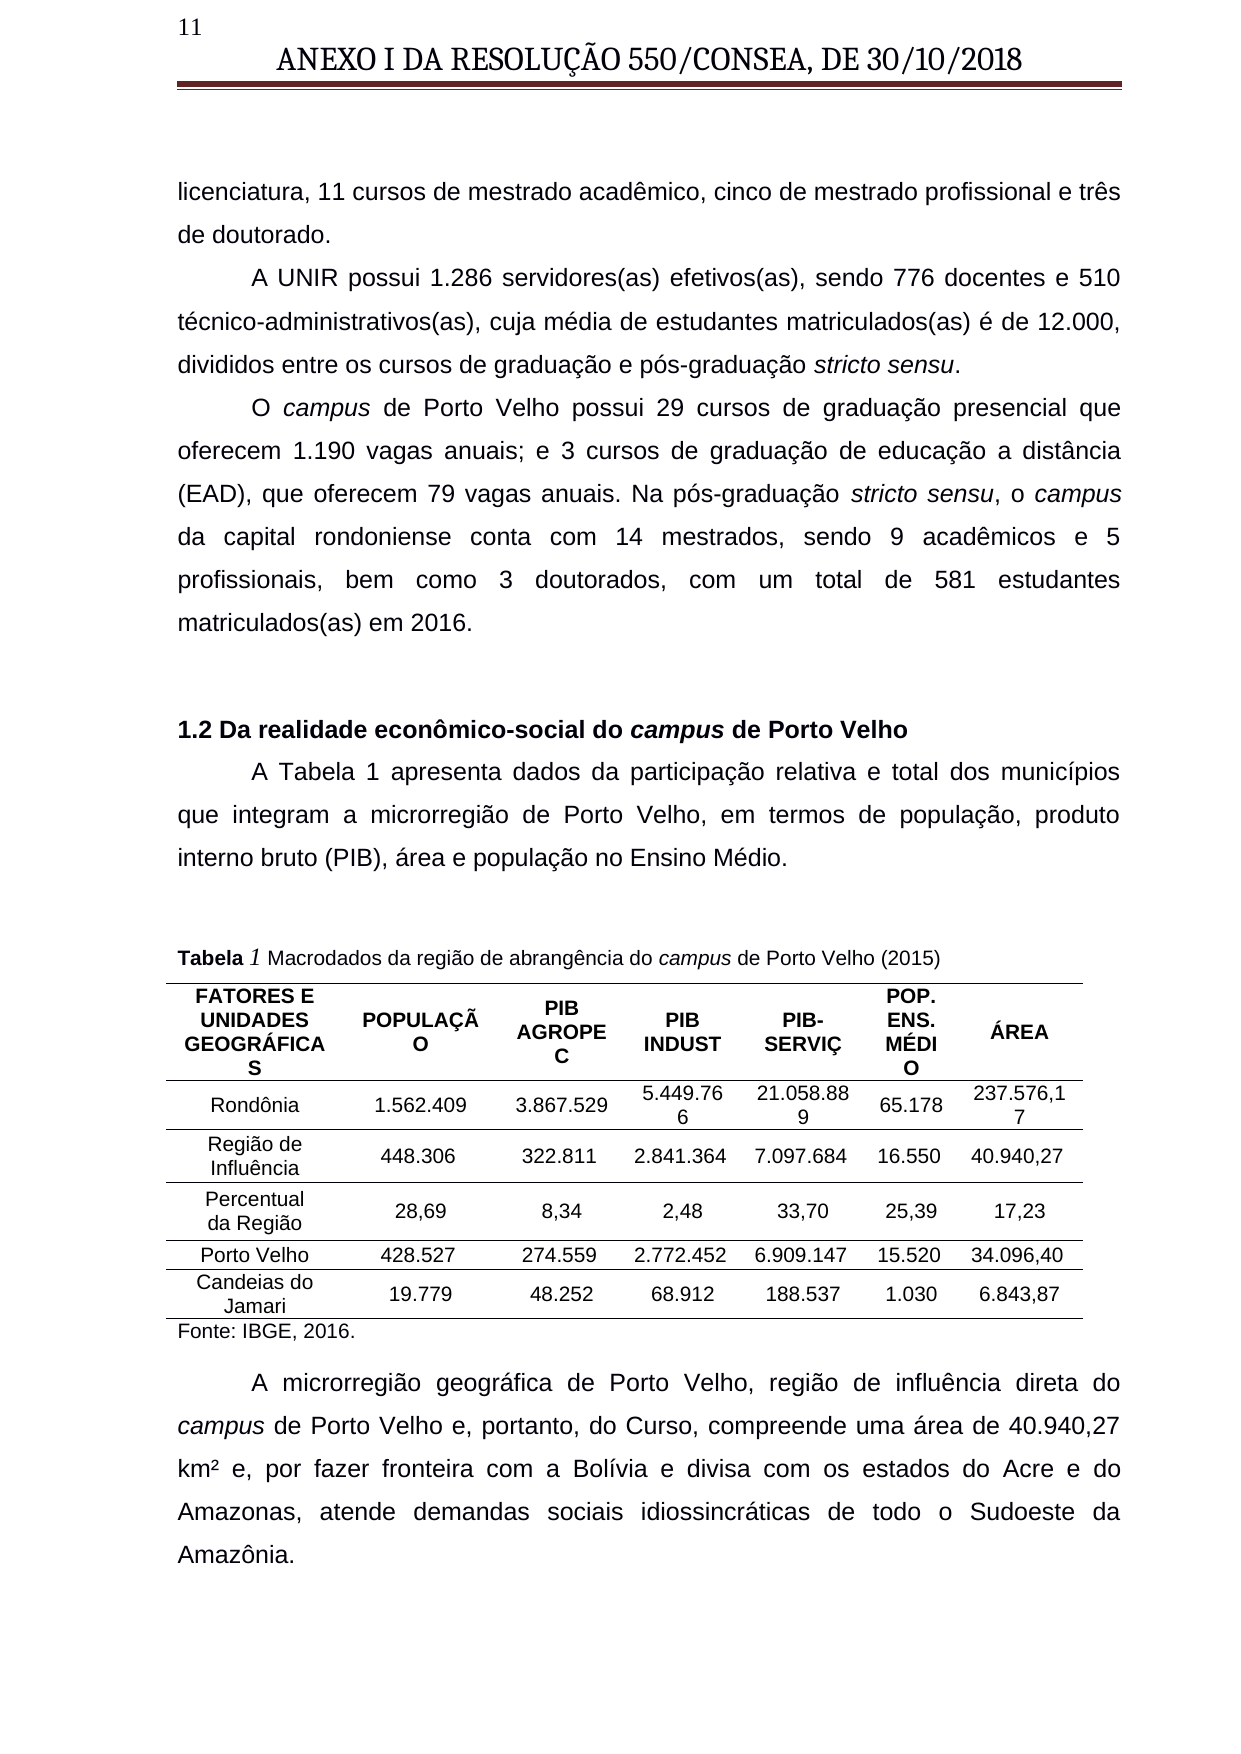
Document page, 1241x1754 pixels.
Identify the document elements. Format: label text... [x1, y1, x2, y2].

table_cell 2.772.452 [625, 1241, 740, 1269]
text A Tabela 1 apresenta dados da participação relativa e total dos municípios que integram a microrregião de Porto Velho, em termos de população, produto interno bruto (PIB), área e população no Ensino Médio. [177, 757, 1122, 872]
table_cell 2.841.364 [625, 1130, 740, 1182]
table_cell Percentual da Região [166, 1183, 343, 1240]
table_cell 1.030 [866, 1270, 956, 1318]
table_cell 274.559 [498, 1241, 625, 1269]
table_cell 8,34 [498, 1183, 625, 1240]
table_header PIB AGROPEC [498, 984, 625, 1080]
text A UNIR possui 1.286 servidores(as) efetivos(as), sendo 776 docentes e 510 técnico-administrativos(as), cuja média de estudantes matriculados(as) é de 12.000, divididos entre os cursos de graduação e pós-graduação stricto sensu. [177, 263, 1122, 378]
table_cell 5.449.766 [625, 1081, 740, 1129]
table_cell 33,70 [740, 1183, 866, 1240]
table_cell 3.867.529 [498, 1081, 625, 1129]
table_header PIB- SERVIÇ [740, 984, 866, 1080]
text Fonte: IBGE, 2016. [177, 1319, 1122, 1343]
table_cell 65.178 [866, 1081, 956, 1129]
text O campus de Porto Velho possui 29 cursos de graduação presencial que oferecem 1.190 vagas anuais; e 3 cursos de graduação de educação a distância (EAD), que oferecem 79 vagas anuais. Na pós-graduação stricto sensu, o campus da capital rondoniense conta com 14 mestrados, sendo 9 acadêmicos e 5 profissionais, bem como 3 doutorados, com um total de 581 estudantes matriculados(as) em 2016. [177, 393, 1122, 637]
table_header PIB INDUST [625, 984, 740, 1080]
table_header POP. ENS. MÉDIO [866, 984, 956, 1080]
subtitle 1.2 Da realidade econômico-social do campus de Porto Velho [177, 716, 1122, 744]
text Tabela 1 Macrodados da região de abrangência do campus de Porto Velho (2015) [177, 942, 1122, 971]
table_cell 68.912 [625, 1270, 740, 1318]
table_cell 6.909.147 [740, 1241, 866, 1269]
table_cell 21.058.889 [740, 1081, 866, 1129]
table_cell 448.306 [343, 1130, 498, 1182]
table_cell 34.096,40 [956, 1241, 1083, 1269]
table_header POPULAÇÃO [343, 984, 498, 1080]
table_cell Porto Velho [166, 1241, 343, 1269]
table_cell 40.940,27 [956, 1130, 1083, 1182]
table_cell 17,23 [956, 1183, 1083, 1240]
table_cell 7.097.684 [740, 1130, 866, 1182]
table_cell 15.520 [866, 1241, 956, 1269]
table_cell 428.527 [343, 1241, 498, 1269]
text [177, 177, 1122, 249]
table_cell Região de Influência [166, 1130, 343, 1182]
table_cell 1.562.409 [343, 1081, 498, 1129]
table_cell 19.779 [343, 1270, 498, 1318]
table_cell 188.537 [740, 1270, 866, 1318]
table_cell 2,48 [625, 1183, 740, 1240]
table_cell 237.576,17 [956, 1081, 1083, 1129]
table_cell 6.843,87 [956, 1270, 1083, 1318]
table_header FATORES E UNIDADES GEOGRÁFICAS [166, 984, 343, 1080]
table_cell 25,39 [866, 1183, 956, 1240]
table_cell 48.252 [498, 1270, 625, 1318]
text A microrregião geográfica de Porto Velho, região de influência direta do campus de Porto Velho e, portanto, do Curso, compreende uma área de 40.940,27 km² e, por fazer fronteira com a Bolívia e divisa com os estados do Acre e do Amazonas, atende demandas sociais idiossincráticas de todo o Sudoeste da Amazônia. [177, 1368, 1122, 1569]
table_cell 16.550 [866, 1130, 956, 1182]
table_cell 28,69 [343, 1183, 498, 1240]
table_header ÁREA [956, 984, 1083, 1080]
table_cell Candeias do Jamari [166, 1270, 343, 1318]
table_cell 322.811 [498, 1130, 625, 1182]
table_cell Rondônia [166, 1081, 343, 1129]
